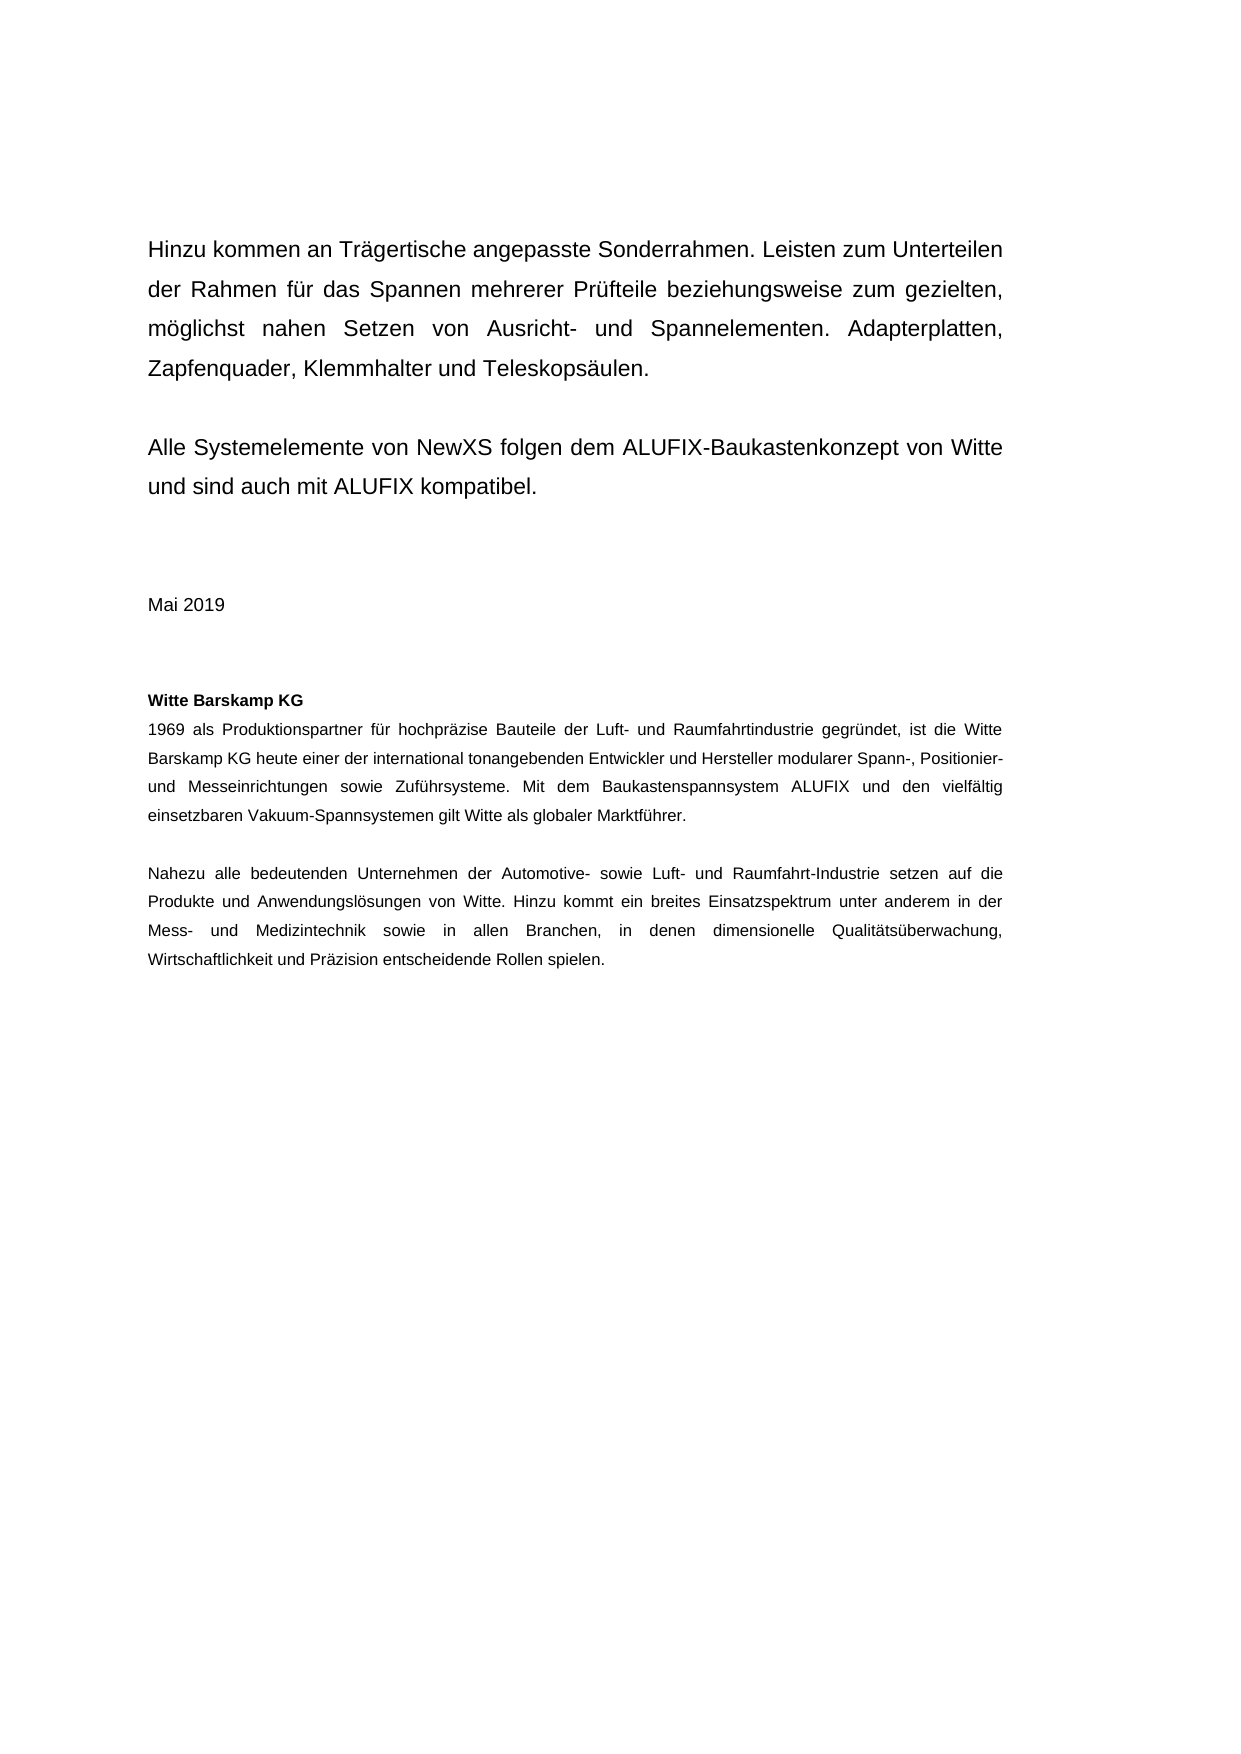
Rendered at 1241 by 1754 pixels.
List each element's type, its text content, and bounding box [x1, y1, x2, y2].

text Nahezu alle bedeutenden Unternehmen der Automotive- sowie Luft- und Raumfahrt-Industrie setzen auf die Produkte und Anwendungslösungen von Witte. Hinzu kommt ein breites Einsatzspektrum unter anderem in der Mess- und Medizintechnik sowie in allen Branchen, in denen dimensionelle Qualitätsüberwachung, Wirtschaftlichkeit und Präzision entscheidende Rollen spielen. [148, 863, 1004, 969]
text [148, 236, 1004, 381]
text Mai 2019 [148, 594, 1004, 616]
text 1969 als Produktionspartner für hochpräzise Bauteile der Luft- und Raumfahrtindustrie gegründet, ist die Witte Barskamp KG heute einer der international tonangebenden Entwickler und Hersteller modularer Spann-, Positionier- und Messeinrichtungen sowie Zuführsysteme. Mit dem Baukastenspannsystem ALUFIX und den vielfältig einsetzbaren Vakuum-Spannsystemen gilt Witte als globaler Marktführer. [148, 720, 1004, 825]
text Alle Systemelemente von NewXS folgen dem ALUFIX-Baukastenkonzept von Witte und sind auch mit ALUFIX kompatibel. [148, 434, 1004, 499]
text Witte Barskamp KG [148, 691, 1004, 710]
